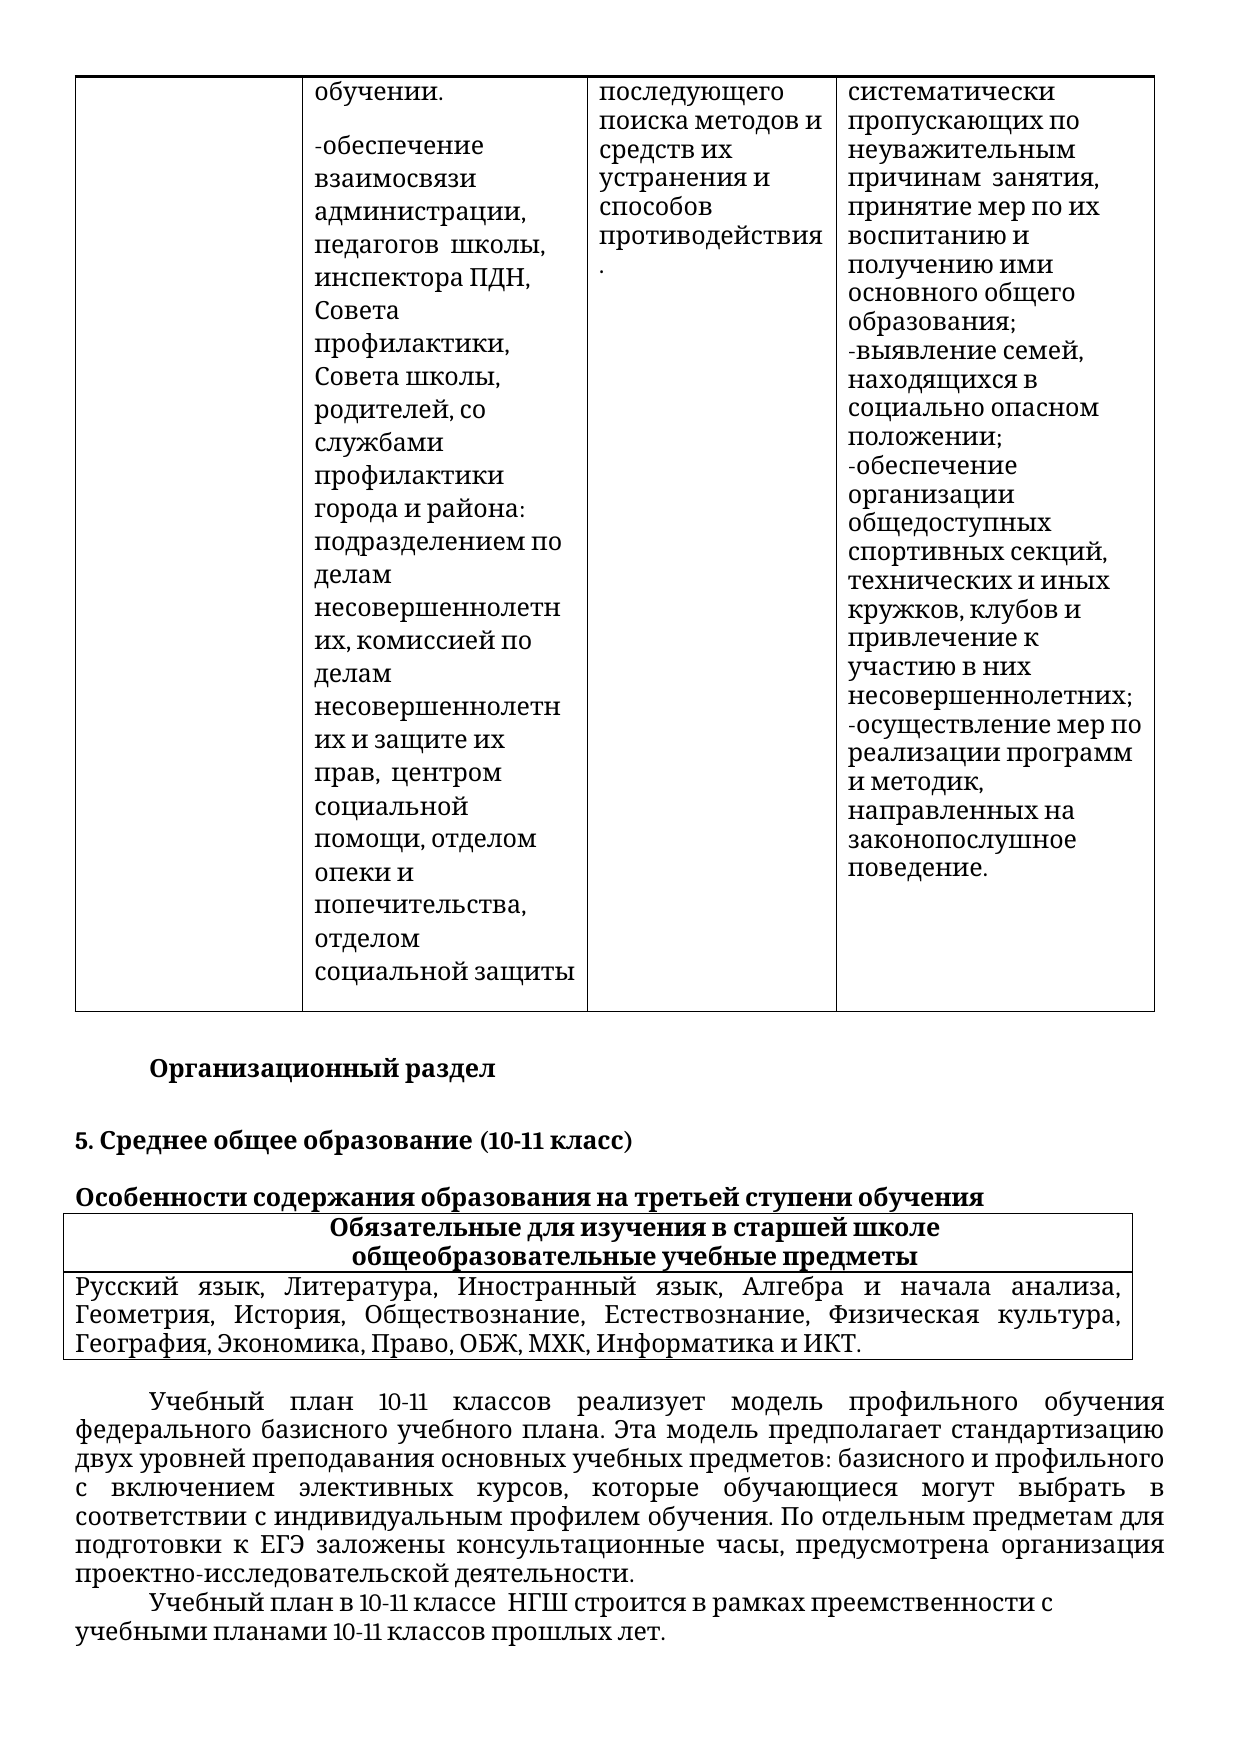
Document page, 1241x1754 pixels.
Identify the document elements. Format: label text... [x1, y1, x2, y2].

text Учебный план 10-11 классов реализует модель профильного обучения федерального базисного учебного плана. Эта модель предполагает стандартизацию двух уровней преподавания основных учебных предметов: базисного и профильного с включением элективных курсов, которые обучающиеся могут выбрать в соответствии с индивидуальным профилем обучения. По отдельным предметам для подготовки к ЕГЭ заложены консультационные часы, предусмотрена организация проектно-исследовательской деятельности. [75, 1388, 1165, 1589]
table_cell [76, 78, 302, 1011]
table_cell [303, 78, 587, 1011]
table_cell Русский язык, Литература, Иностранный язык, Алгебра и начала анализа, Геометрия, История, Обществознание, Естествознание, Физическая культура, География, Экономика, Право, ОБЖ, МХК, Информатика и ИКТ. [64, 1273, 1132, 1359]
text Организационный раздел [75, 1055, 1165, 1084]
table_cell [837, 78, 1154, 1011]
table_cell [588, 78, 836, 1011]
text 5. Среднее общее образование (10-11 класс) [75, 1127, 1165, 1156]
text Особенности содержания образования на третьей ступени обучения [75, 1184, 1165, 1213]
text Учебный план в 10-11 классе НГШ строится в рамках преемственности с учебными планами 10-11 классов прошлых лет. [75, 1589, 1165, 1646]
table_header Обязательные для изучения в старшей школе общеобразовательные учебные предметы [64, 1214, 1132, 1271]
